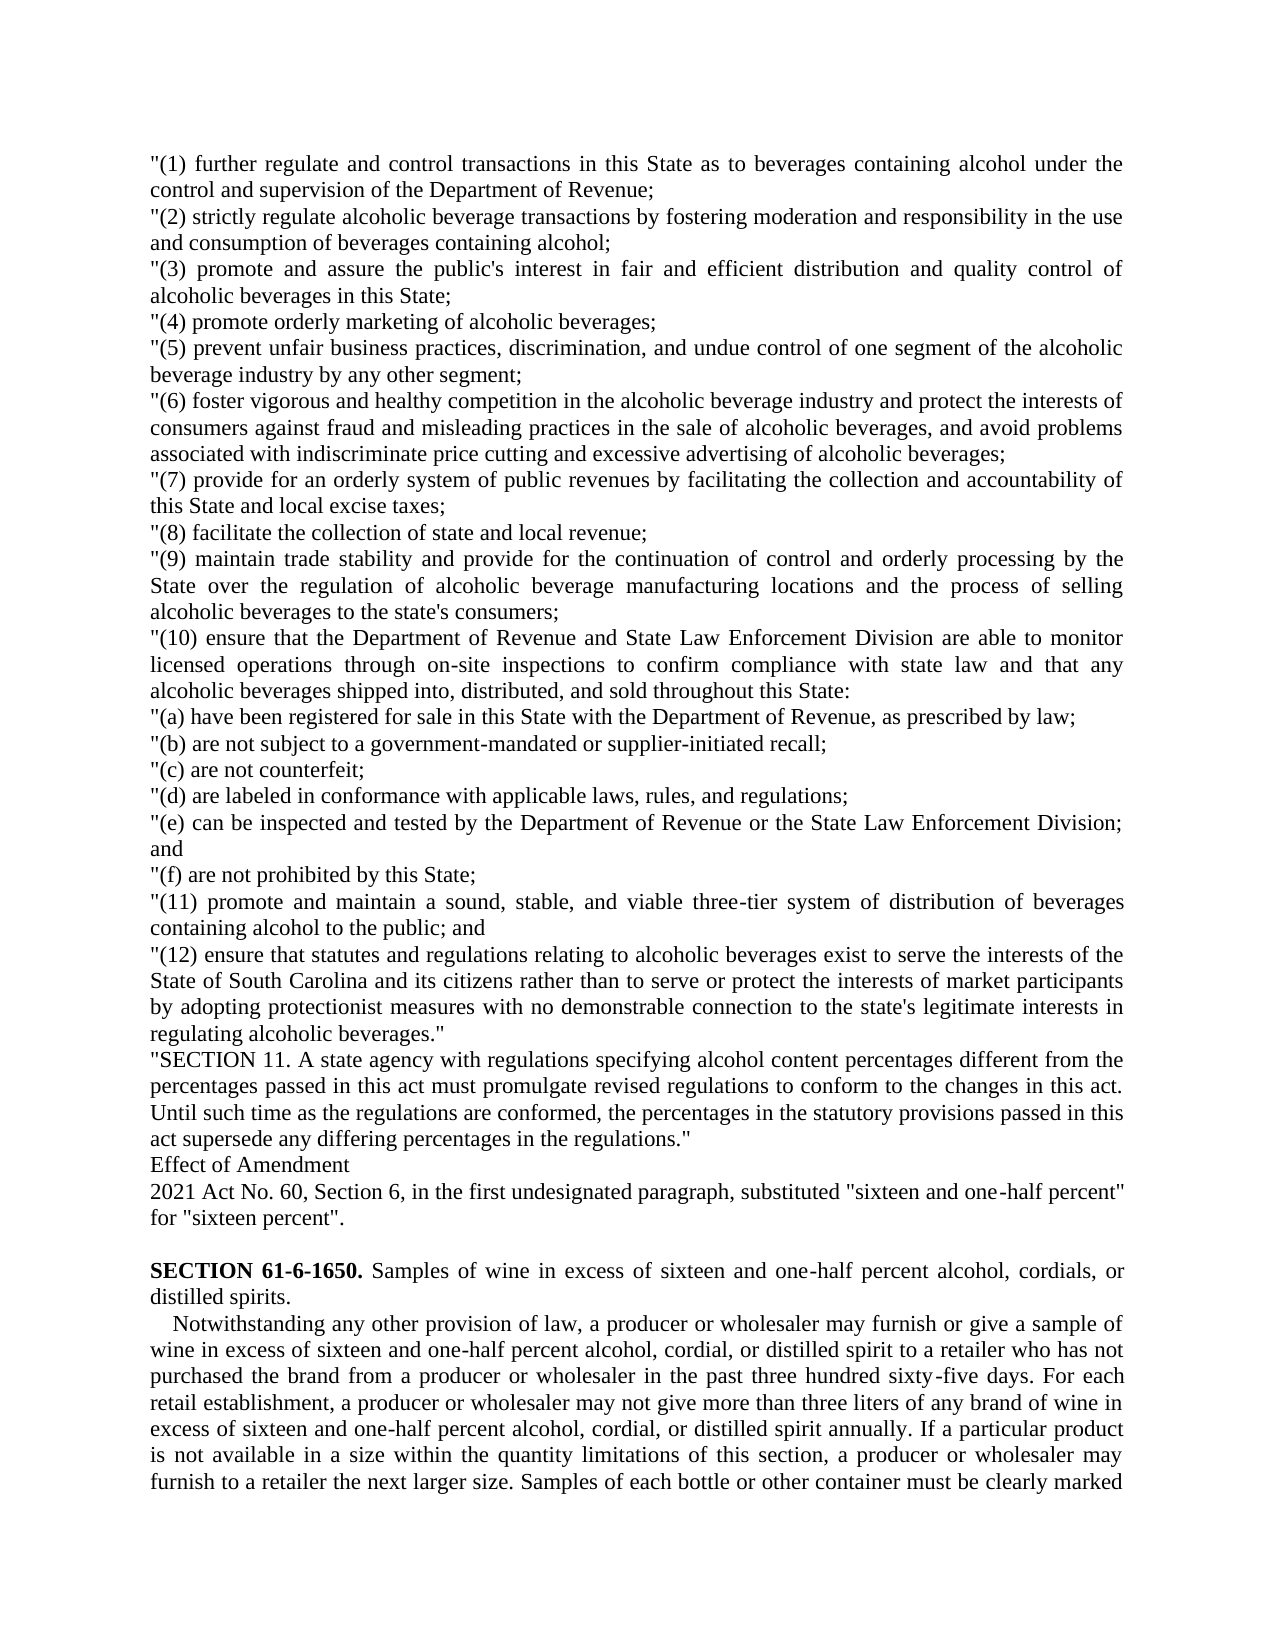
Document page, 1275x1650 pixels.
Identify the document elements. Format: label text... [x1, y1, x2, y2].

text "(2) strictly regulate alcoholic beverage transactions by fostering moderation and responsibility in the use and consumption of beverages containing alcohol; [150, 203, 1125, 255]
text "(f) are not prohibited by this State; [150, 862, 1125, 888]
text "SECTION 11. A state agency with regulations specifying alcohol content percentages different from the percentages passed in this act must promulgate revised regulations to conform to the changes in this act. Until such time as the regulations are conformed, the percentages in the statutory provisions passed in this act supersede any differing percentages in the regulations." [150, 1046, 1125, 1151]
text "(11) promote and maintain a sound, stable, and viable three-tier system of distribution of beverages containing alcohol to the public; and [150, 888, 1125, 941]
text "(12) ensure that statutes and regulations relating to alcoholic beverages exist to serve the interests of the State of South Carolina and its citizens rather than to serve or protect the interests of market participants by adopting protectionist measures with no demonstrable connection to the state's legitimate interests in regulating alcoholic beverages." [150, 941, 1125, 1046]
text "(8) facilitate the collection of state and local revenue; [150, 519, 1125, 545]
text "(7) provide for an orderly system of public revenues by facilitating the collection and accountability of this State and local excise taxes; [150, 466, 1125, 519]
text "(5) prevent unfair business practices, discrimination, and undue control of one segment of the alcoholic beverage industry by any other segment; [150, 334, 1125, 387]
text "(4) promote orderly marketing of alcoholic beverages; [150, 308, 1125, 334]
text "(e) can be inspected and tested by the Department of Revenue or the State Law Enforcement Division; and [150, 809, 1125, 862]
text "(c) are not counterfeit; [150, 756, 1125, 782]
text "(6) foster vigorous and healthy competition in the alcoholic beverage industry and protect the interests of consumers against fraud and misleading practices in the sale of alcoholic beverages, and avoid problems associated with indiscriminate price cutting and excessive advertising of alcoholic beverages; [150, 387, 1125, 466]
text 2021 Act No. 60, Section 6, in the first undesignated paragraph, substituted "sixteen and one-half percent" for "sixteen percent". [150, 1178, 1125, 1231]
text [150, 1309, 1125, 1494]
text "(a) have been registered for sale in this State with the Department of Revenue, as prescribed by law; [150, 703, 1125, 730]
text "(9) maintain trade stability and provide for the continuation of control and orderly processing by the State over the regulation of alcoholic beverage manufacturing locations and the process of selling alcoholic beverages to the state's consumers; [150, 545, 1125, 624]
text "(1) further regulate and control transactions in this State as to beverages containing alcohol under the control and supervision of the Department of Revenue; [150, 150, 1125, 203]
text "(3) promote and assure the public's interest in fair and efficient distribution and quality control of alcoholic beverages in this State; [150, 255, 1125, 308]
text "(d) are labeled in conformance with applicable laws, rules, and regulations; [150, 782, 1125, 809]
text "(b) are not subject to a government-mandated or supplier-initiated recall; [150, 730, 1125, 756]
text Effect of Amendment [150, 1151, 1125, 1178]
text SECTION 61-6-1650. Samples of wine in excess of sixteen and one-half percent alcohol, cordials, or distilled spirits. [150, 1257, 1125, 1309]
text "(10) ensure that the Department of Revenue and State Law Enforcement Division are able to monitor licensed operations through on-site inspections to confirm compliance with state law and that any alcoholic beverages shipped into, distributed, and sold throughout this State: [150, 624, 1125, 703]
